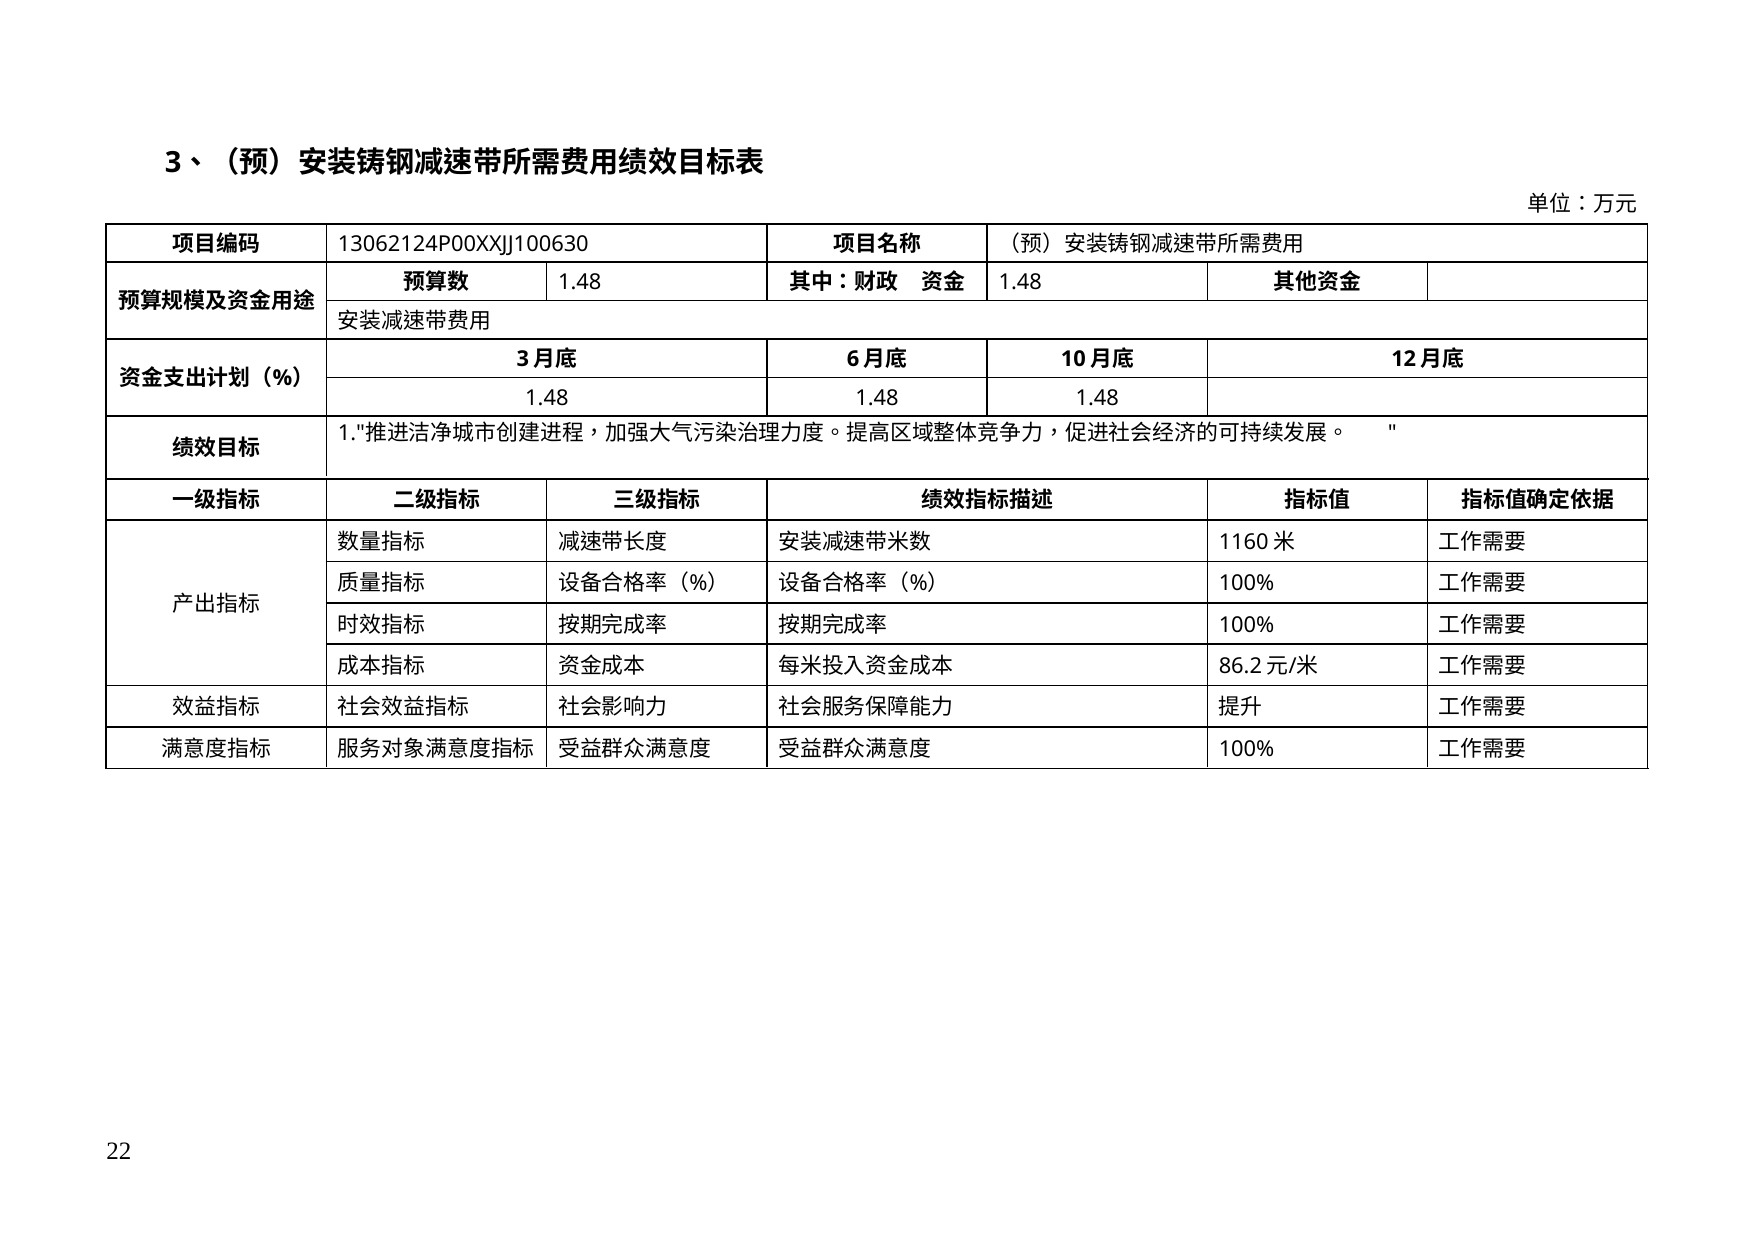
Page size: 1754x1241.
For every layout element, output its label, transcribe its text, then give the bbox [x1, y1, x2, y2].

table_cell 效益指标 [107, 686, 326, 726]
table_cell 减速带长度 [547, 521, 766, 561]
table_cell 86.2元/米 [1208, 645, 1427, 685]
text 3、（预）安装铸钢减速带所需费用绩效目标表 [106, 142, 1648, 181]
table_cell 1.48 [768, 378, 986, 415]
table_cell 受益群众满意度 [768, 728, 1207, 767]
table_cell 资金支出计划（%） [107, 340, 326, 415]
table_cell 100% [1208, 604, 1427, 643]
table_cell 预算数 [327, 263, 546, 300]
table_header 二级指标 [327, 480, 546, 519]
table_cell 按期完成率 [547, 604, 766, 643]
table_cell 1.48 [988, 378, 1207, 415]
table_cell 成本指标 [327, 645, 546, 685]
table_cell 工作需要 [1428, 521, 1647, 561]
table_cell 安装减速带费用 [327, 301, 1647, 338]
table_cell 项目名称 [768, 225, 986, 261]
table_cell 社会效益指标 [327, 686, 546, 726]
table_cell 1.48 [547, 263, 766, 300]
table_cell 1.48 [988, 263, 1207, 300]
table_cell 满意度指标 [107, 728, 326, 767]
table_cell 质量指标 [327, 562, 546, 602]
table_cell （预）安装铸钢减速带所需费用 [988, 225, 1647, 261]
table_cell 工作需要 [1428, 686, 1647, 726]
table_header 一级指标 [107, 480, 326, 519]
table_cell 受益群众满意度 [547, 728, 766, 767]
table_cell 安装减速带米数 [768, 521, 1207, 561]
table_cell 每米投入资金成本 [768, 645, 1207, 685]
table_cell 提升 [1208, 686, 1427, 726]
table_cell 服务对象满意度指标 [327, 728, 546, 767]
table_cell 设备合格率（%） [768, 562, 1207, 602]
table_cell 其他资金 [1208, 263, 1427, 300]
table_cell 工作需要 [1428, 728, 1647, 767]
table_cell 数量指标 [327, 521, 546, 561]
table_cell 按期完成率 [768, 604, 1207, 643]
table_cell 产出指标 [107, 521, 326, 685]
table_cell 1."推进洁净城市创建进程，加强大气污染治理力度。提高区域整体竞争力，促进社会经济的可持续发展。 " [327, 417, 1647, 476]
table_cell 社会服务保障能力 [768, 686, 1207, 726]
table_cell 设备合格率（%） [547, 562, 766, 602]
table_cell [1208, 378, 1647, 415]
table_cell 时效指标 [327, 604, 546, 643]
table_cell 10月底 [988, 340, 1207, 377]
table_cell 资金成本 [547, 645, 766, 685]
table_cell 3月底 [327, 340, 766, 377]
table_cell 12月底 [1208, 340, 1647, 377]
table_header 单位：万元 [107, 183, 1647, 223]
table_cell 预算规模及资金用途 [107, 263, 326, 338]
table_cell 社会影响力 [547, 686, 766, 726]
table_cell 绩效目标 [107, 417, 326, 476]
table_header 指标值确定依据 [1428, 480, 1647, 519]
table_cell [1428, 263, 1647, 300]
table_header 三级指标 [547, 480, 766, 519]
table_cell 其中：财政 资金 [768, 263, 986, 300]
table_cell 工作需要 [1428, 604, 1647, 643]
table_cell 项目编码 [107, 225, 326, 261]
table_cell 6月底 [768, 340, 986, 377]
table_cell 工作需要 [1428, 562, 1647, 602]
table_cell 1.48 [327, 378, 766, 415]
table_cell 工作需要 [1428, 645, 1647, 685]
table_cell 100% [1208, 728, 1427, 767]
table_header 绩效指标描述 [768, 480, 1207, 519]
table_cell 100% [1208, 562, 1427, 602]
table_header 指标值 [1208, 480, 1427, 519]
table_cell 1160米 [1208, 521, 1427, 561]
table_cell 13062124P00XXJJ100630 [327, 225, 766, 261]
